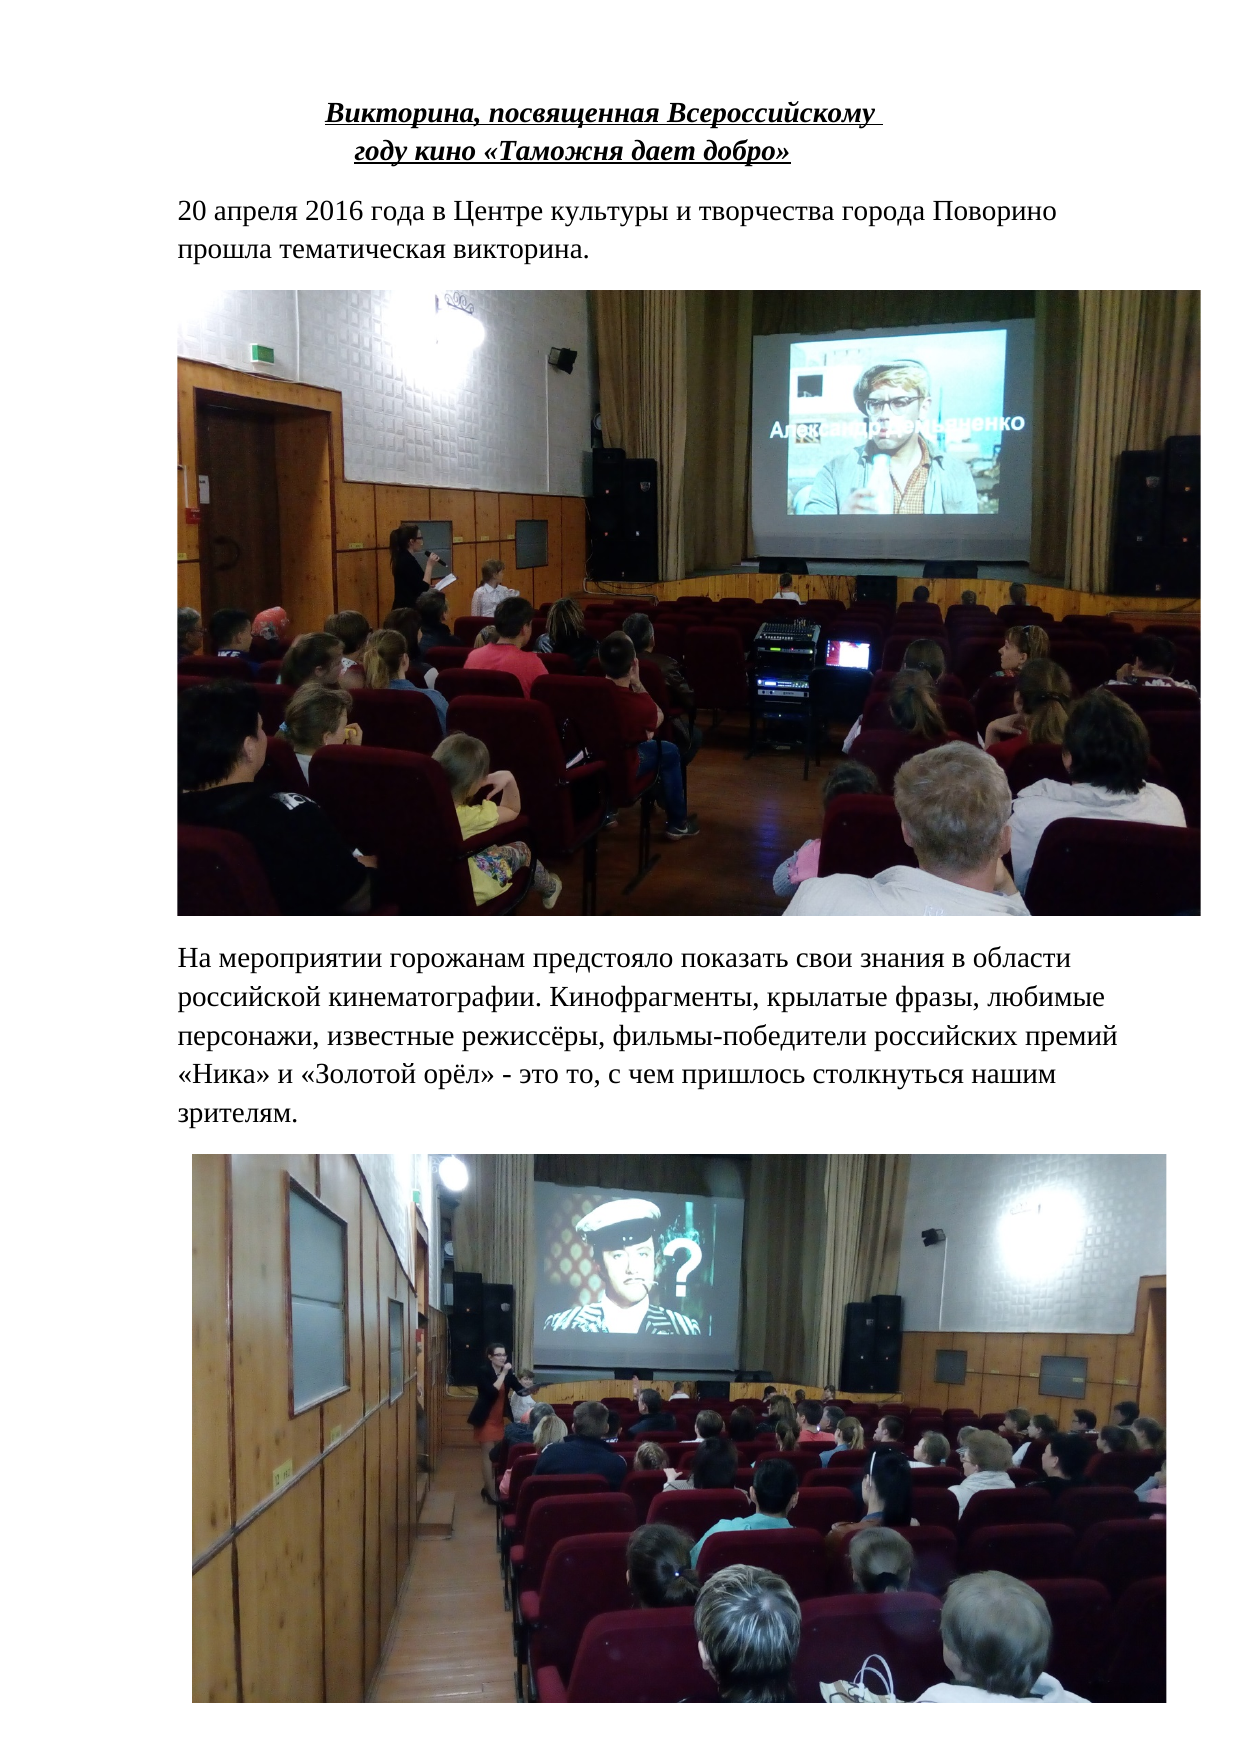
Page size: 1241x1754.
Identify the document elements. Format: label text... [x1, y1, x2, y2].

text Викторина, посвященная Всероссийскому году кино «Таможня дает добро» [325, 95, 886, 167]
picture [192, 1154, 1167, 1703]
picture [177, 290, 1201, 916]
text На мероприятии горожанам предстояло показать свои знания в области российской кинематографии. Кинофрагменты, крылатые фразы, любимые персонажи, известные режиссёры, фильмы-победители российских премий «Ника» и «Золотой орёл» - это то, с чем пришлось столкнуться нашим зрителям. [177, 941, 1152, 1128]
text 20 апреля 2016 года в Центре культуры и творчества города Поворино прошла тематическая викторина. [177, 193, 1152, 265]
